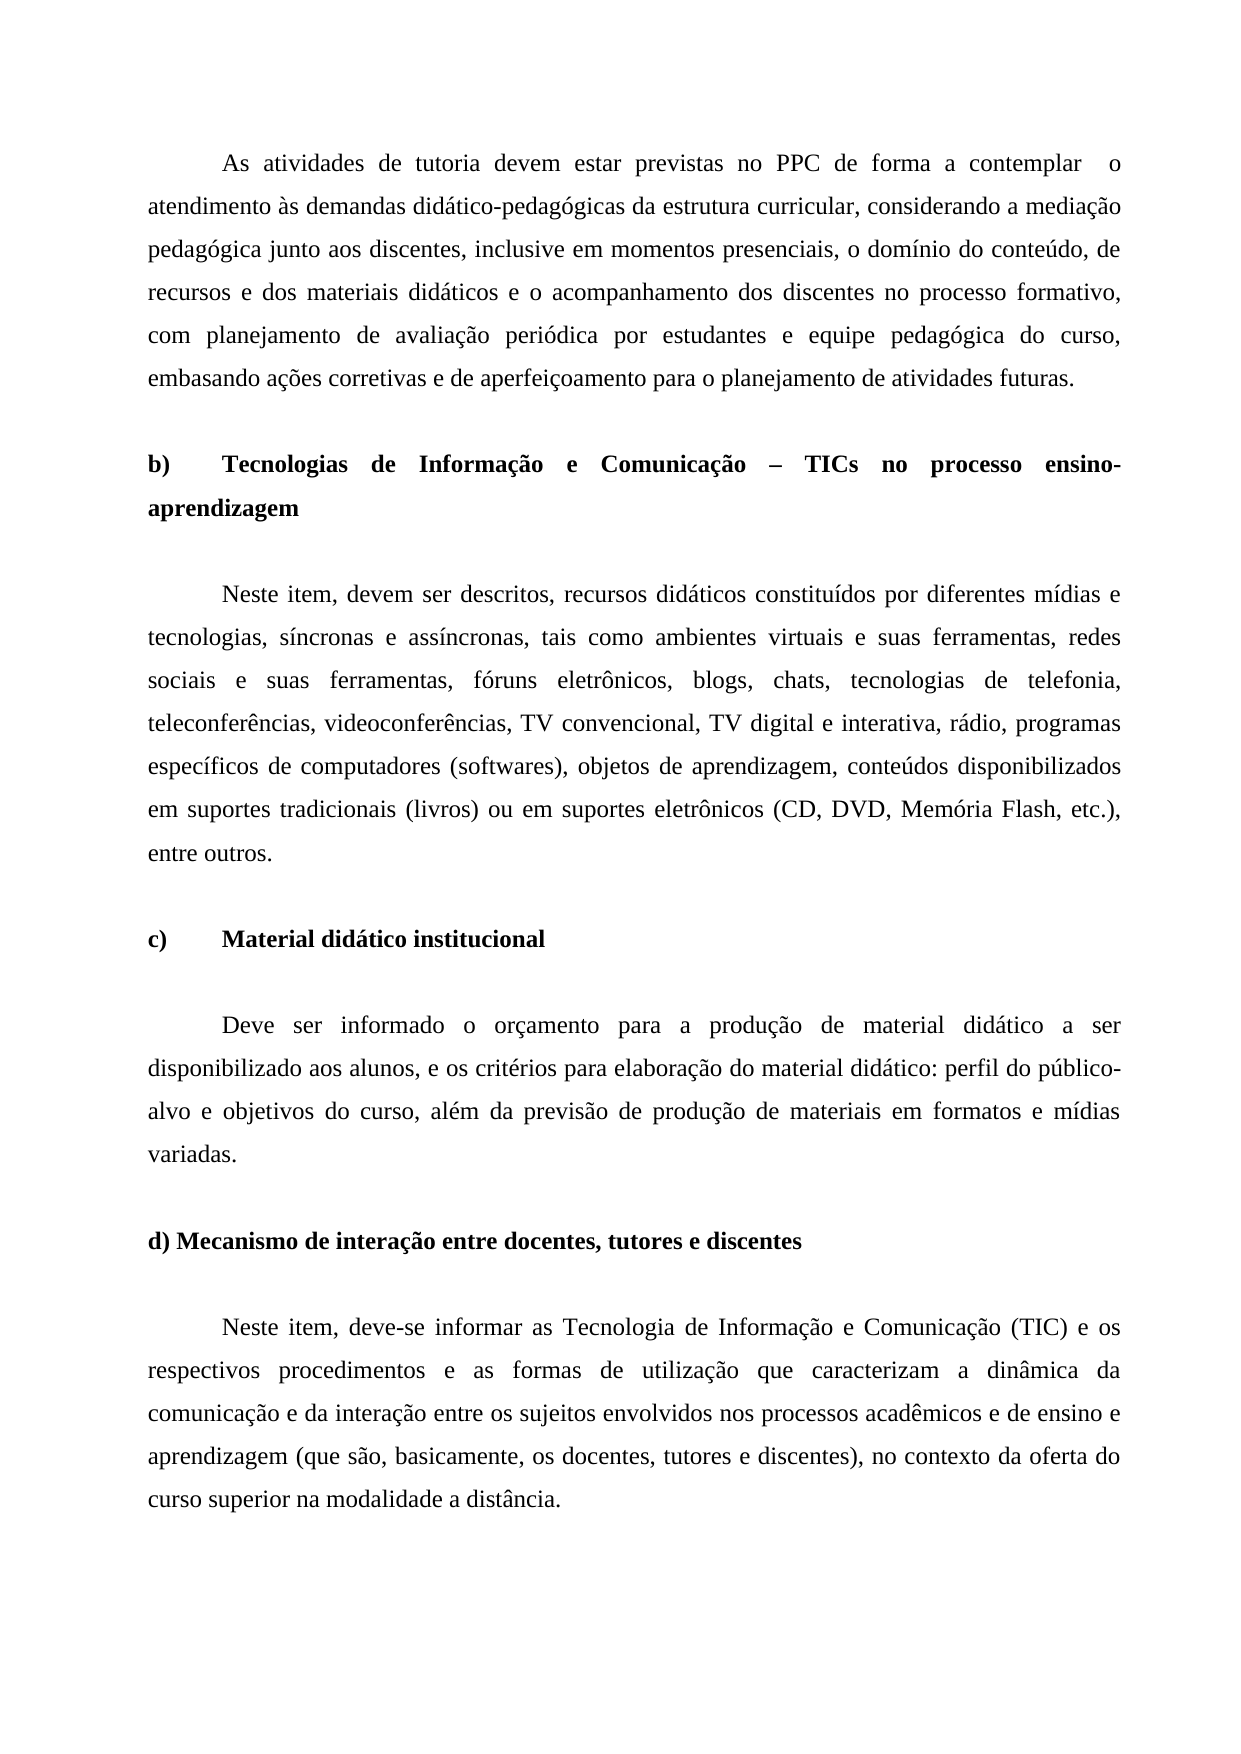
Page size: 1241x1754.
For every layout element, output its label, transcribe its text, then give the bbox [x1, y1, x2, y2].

text b) Tecnologias de Informação e Comunicação – TICs no processo ensino-aprendizagem [148, 449, 1122, 521]
text As atividades de tutoria devem estar previstas no PPC de forma a contemplar o atendimento às demandas didático-pedagógicas da estrutura curricular, considerando a mediação pedagógica junto aos discentes, inclusive em momentos presenciais, o domínio do conteúdo, de recursos e dos materiais didáticos e o acompanhamento dos discentes no processo formativo, com planejamento de avaliação periódica por estudantes e equipe pedagógica do curso, embasando ações corretivas e de aperfeiçoamento para o planejamento de atividades futuras. [148, 148, 1122, 392]
text Neste item, deve-se informar as Tecnologia de Informação e Comunicação (TIC) e os respectivos procedimentos e as formas de utilização que caracterizam a dinâmica da comunicação e da interação entre os sujeitos envolvidos nos processos acadêmicos e de ensino e aprendizagem (que são, basicamente, os docentes, tutores e discentes), no contexto da oferta do curso superior na modalidade a distância. [148, 1312, 1122, 1513]
list Material didático institucional [148, 924, 1122, 953]
text d) Mecanismo de interação entre docentes, tutores e discentes [148, 1226, 1122, 1254]
text Deve ser informado o orçamento para a produção de material didático a ser disponibilizado aos alunos, e os critérios para elaboração do material didático: perfil do público-alvo e objetivos do curso, além da previsão de produção de materiais em formatos e mídias variadas. [148, 1010, 1122, 1168]
text Neste item, devem ser descritos, recursos didáticos constituídos por diferentes mídias e tecnologias, síncronas e assíncronas, tais como ambientes virtuais e suas ferramentas, redes sociais e suas ferramentas, fóruns eletrônicos, blogs, chats, tecnologias de telefonia, teleconferências, videoconferências, TV convencional, TV digital e interativa, rádio, programas específicos de computadores (softwares), objetos de aprendizagem, conteúdos disponibilizados em suportes tradicionais (livros) ou em suportes eletrônicos (CD, DVD, Memória Flash, etc.), entre outros. [148, 579, 1122, 866]
